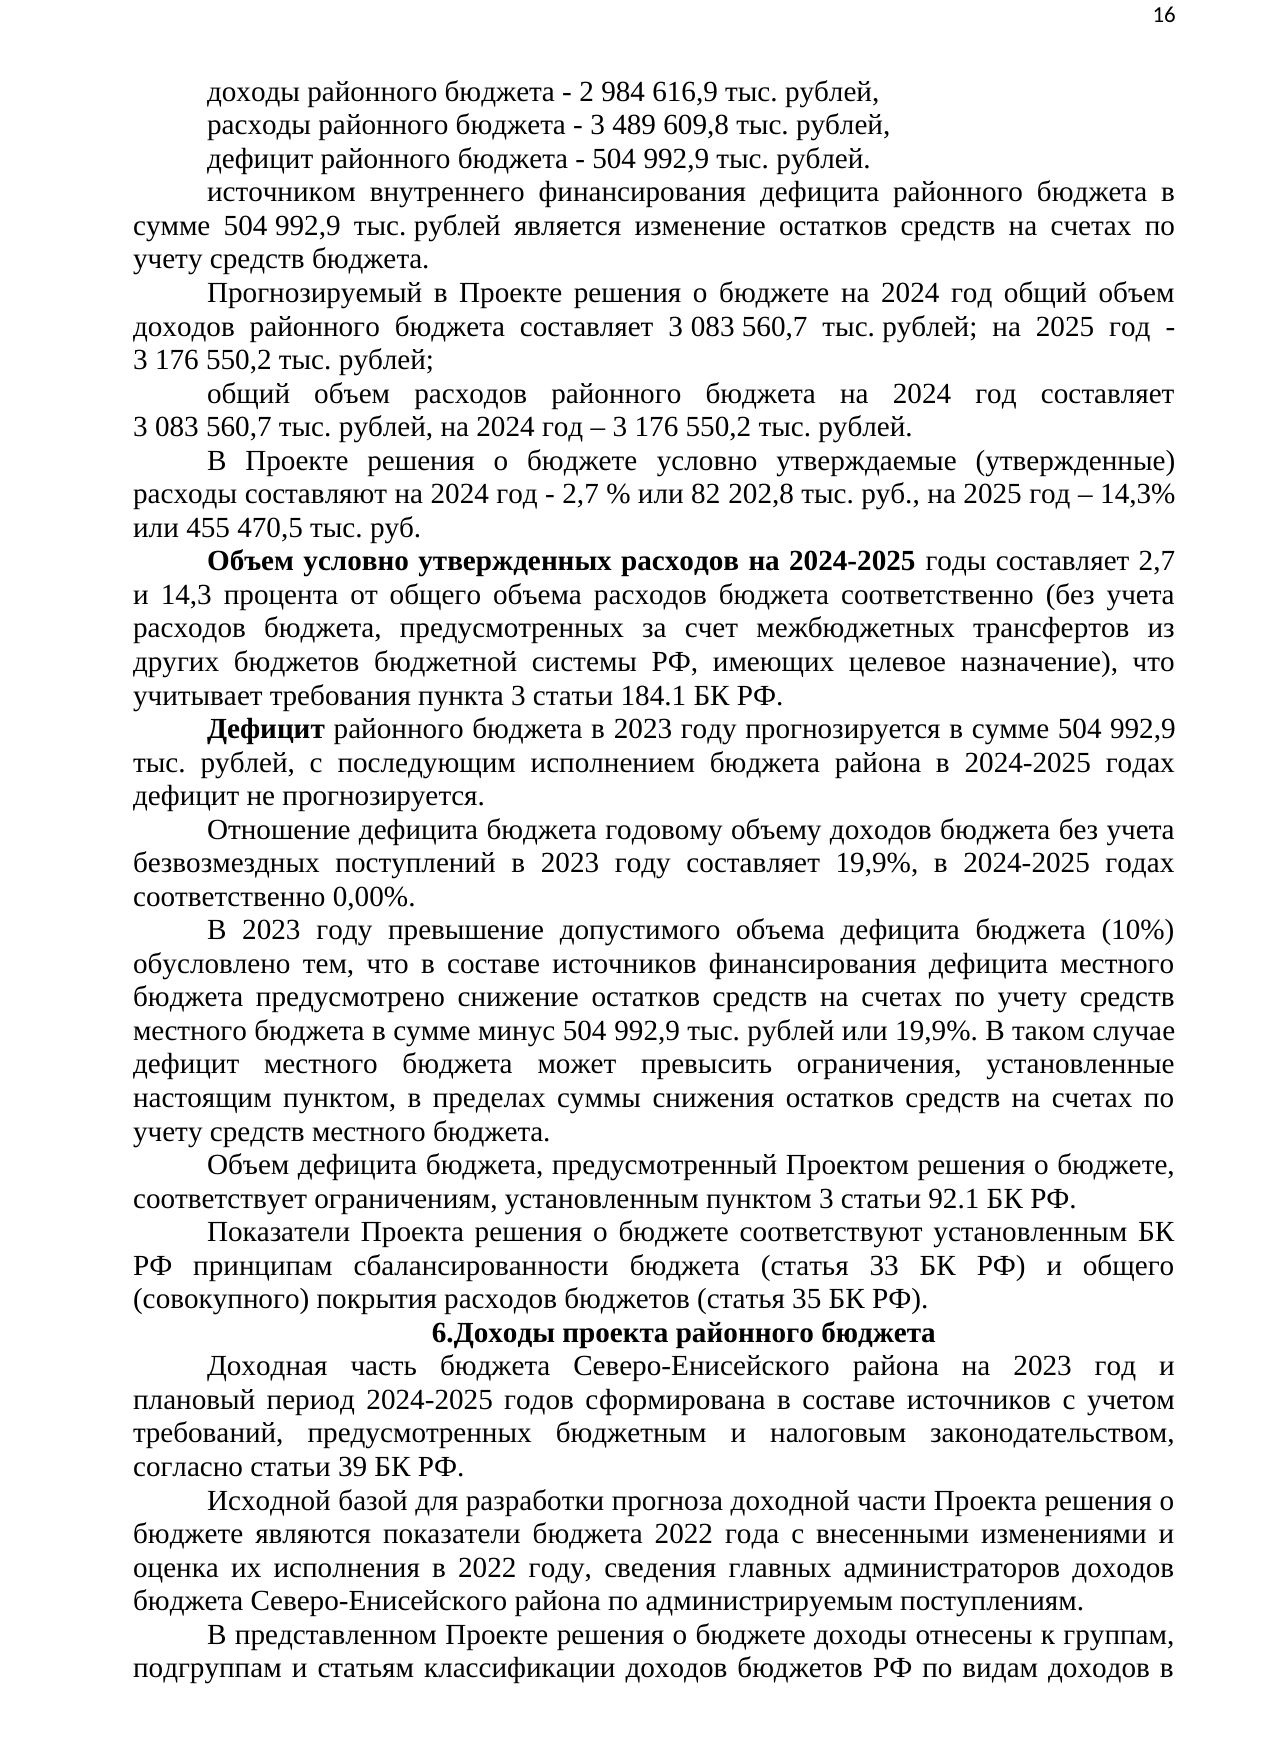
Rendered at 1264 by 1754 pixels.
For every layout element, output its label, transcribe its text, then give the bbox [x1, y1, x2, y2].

text источником внутреннего финансирования дефицита районного бюджета в сумме 504 992,9 тыс. рублей является изменение остатков средств на счетах по учету средств бюджета. [133, 174, 1175, 275]
text Доходная часть бюджета Северо-Енисейского района на 2023 год и плановый период 2024-2025 годов сформирована в составе источников с учетом требований, предусмотренных бюджетным и налоговым законодательством, согласно статьи 39 БК РФ. [133, 1348, 1175, 1483]
text Объем дефицита бюджета, предусмотренный Проектом решения о бюджете, соответствует ограничениям, установленным пунктом 3 статьи 92.1 БК РФ. [133, 1147, 1175, 1214]
text В 2023 году превышение допустимого объема дефицита бюджета (10%) обусловлено тем, что в составе источников финансирования дефицита местного бюджета предусмотрено снижение остатков средств на счетах по учету средств местного бюджета в сумме минус 504 992,9 тыс. рублей или 19,9%. В таком случае дефицит местного бюджета может превысить ограничения, установленные настоящим пунктом, в пределах суммы снижения остатков средств на счетах по учету средств местного бюджета. [133, 912, 1175, 1147]
text общий объем расходов районного бюджета на 2024 год составляет 3 083 560,7 тыс. рублей, на 2024 год – 3 176 550,2 тыс. рублей. [133, 376, 1175, 443]
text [133, 1617, 1175, 1684]
text дефицит районного бюджета - 504 992,9 тыс. рублей. [133, 141, 1175, 174]
text 6.Доходы проекта районного бюджета [192, 1315, 1175, 1348]
text Объем условно утвержденных расходов на 2024-2025 годы составляет 2,7 и 14,3 процента от общего объема расходов бюджета соответственно (без учета расходов бюджета, предусмотренных за счет межбюджетных трансфертов из других бюджетов бюджетной системы РФ, имеющих целевое назначение), что учитывает требования пункта 3 статьи 184.1 БК РФ. [133, 543, 1175, 711]
text В Проекте решения о бюджете условно утверждаемые (утвержденные) расходы составляют на 2024 год - 2,7 % или 82 202,8 тыс. руб., на 2025 год – 14,3% или 455 470,5 тыс. руб. [133, 443, 1175, 543]
text доходы районного бюджета - 2 984 616,9 тыс. рублей, [133, 74, 1175, 107]
text расходы районного бюджета - 3 489 609,8 тыс. рублей, [133, 107, 1175, 141]
text Исходной базой для разработки прогноза доходной части Проекта решения о бюджете являются показатели бюджета 2022 года с внесенными изменениями и оценка их исполнения в 2022 году, сведения главных администраторов доходов бюджета Северо-Енисейского района по администрируемым поступлениям. [133, 1483, 1175, 1617]
text Прогнозируемый в Проекте решения о бюджете на 2024 год общий объем доходов районного бюджета составляет 3 083 560,7 тыс. рублей; на 2025 год - 3 176 550,2 тыс. рублей; [133, 275, 1175, 376]
text Дефицит районного бюджета в 2023 году прогнозируется в сумме 504 992,9 тыс. рублей, с последующим исполнением бюджета района в 2024-2025 годах дефицит не прогнозируется. [133, 711, 1175, 812]
text Отношение дефицита бюджета годовому объему доходов бюджета без учета безвозмездных поступлений в 2023 году составляет 19,9%, в 2024-2025 годах соответственно 0,00%. [133, 812, 1175, 912]
text Показатели Проекта решения о бюджете соответствуют установленным БК РФ принципам сбалансированности бюджета (статья 33 БК РФ) и общего (совокупного) покрытия расходов бюджетов (статья 35 БК РФ). [133, 1214, 1175, 1315]
